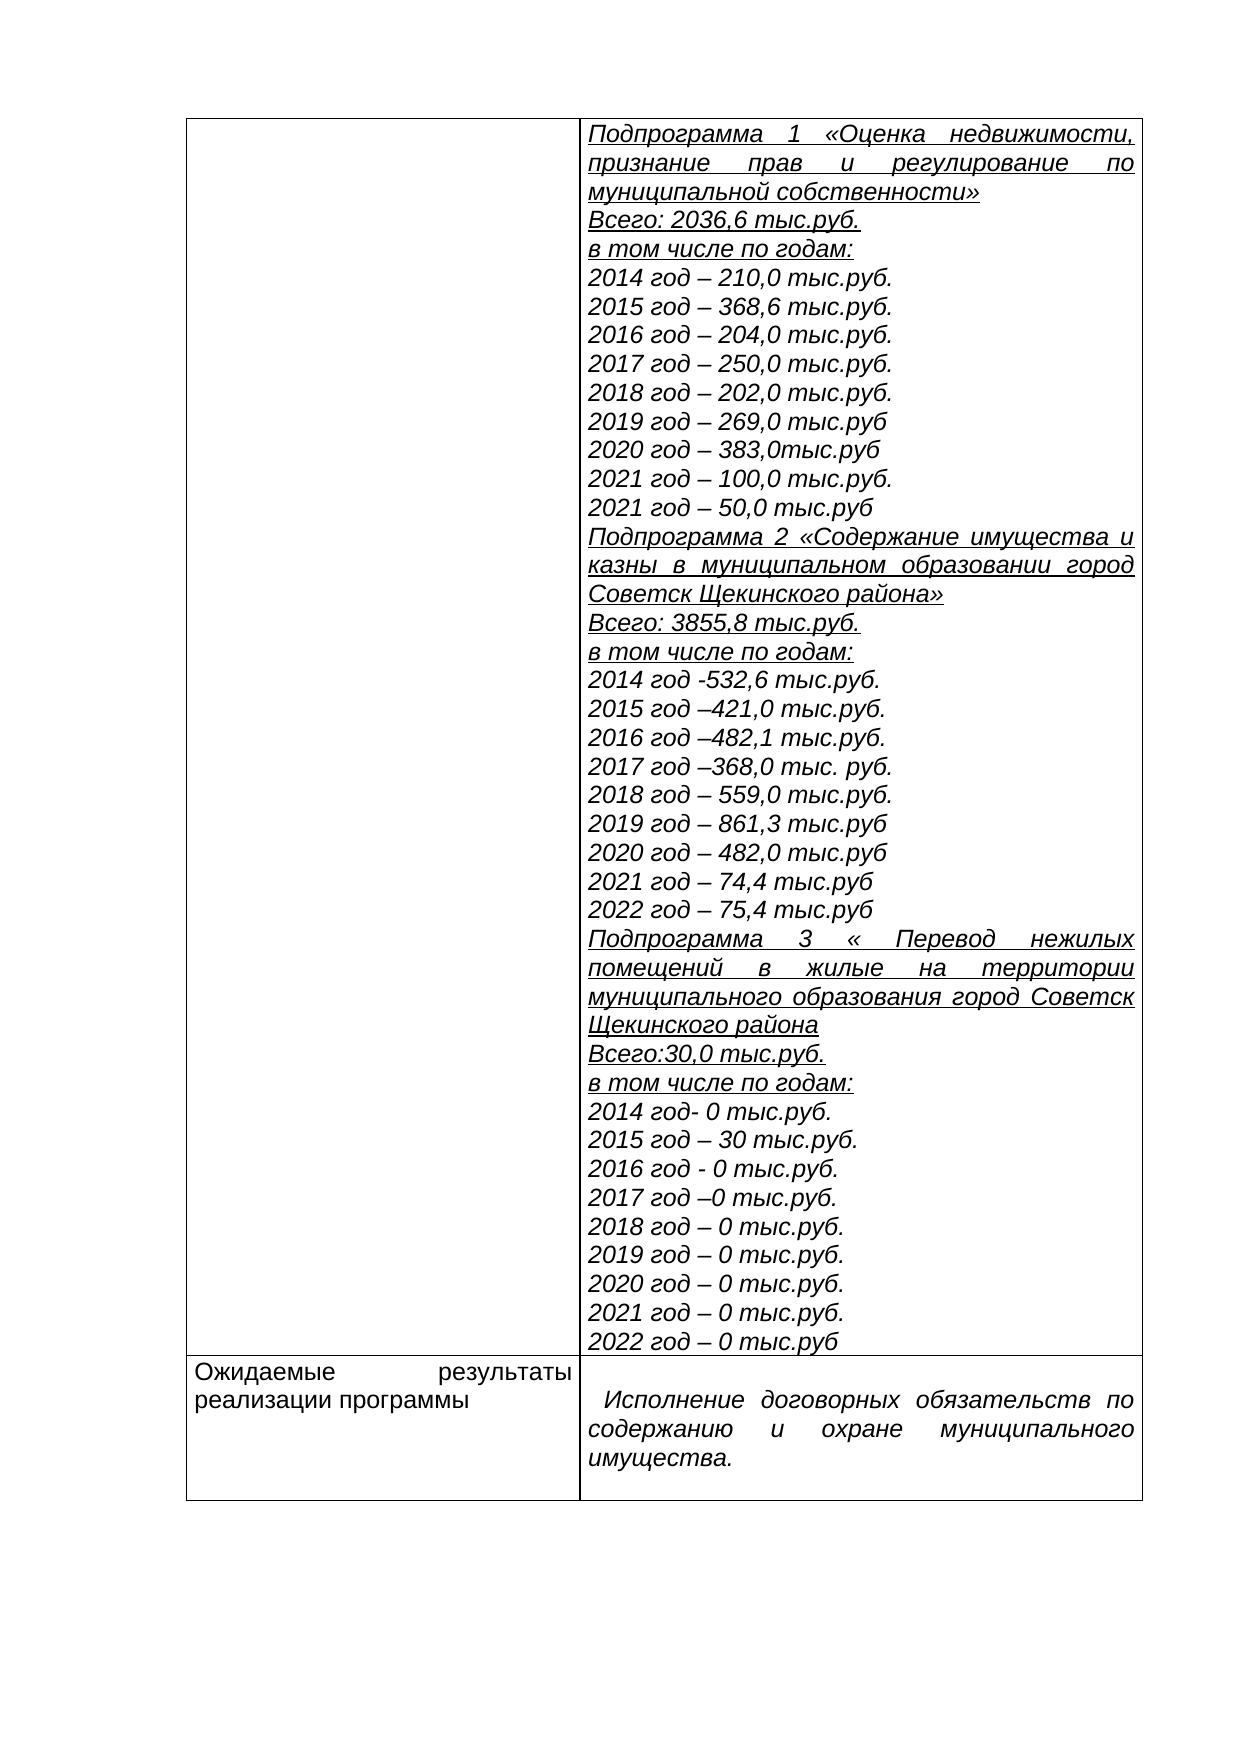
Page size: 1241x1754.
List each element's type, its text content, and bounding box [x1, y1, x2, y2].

table_cell Ожидаемые результаты реализации программы [187, 1356, 579, 1500]
table_cell Исполнение договорных обязательств по содержанию и охране муниципального имущества. [581, 1356, 1142, 1500]
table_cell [187, 119, 579, 1355]
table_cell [581, 119, 1142, 1355]
